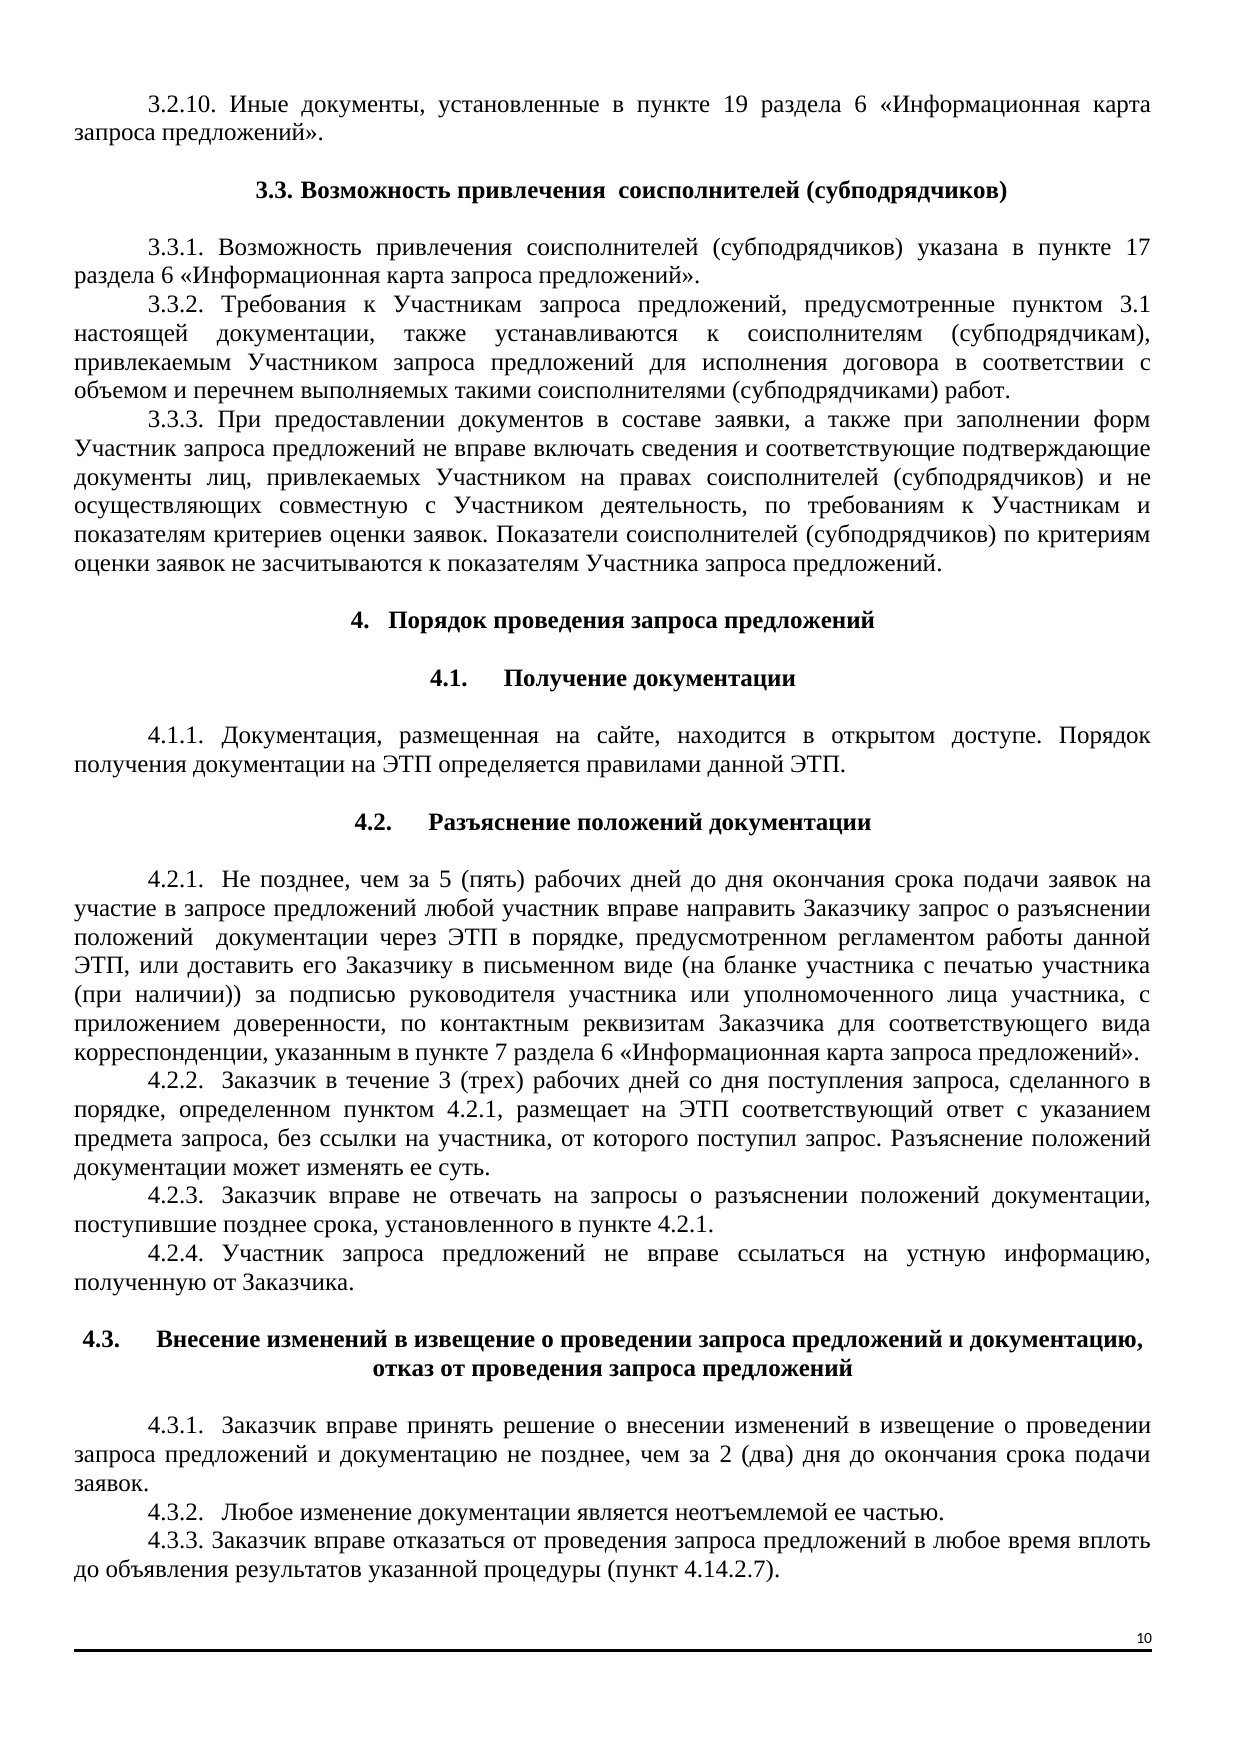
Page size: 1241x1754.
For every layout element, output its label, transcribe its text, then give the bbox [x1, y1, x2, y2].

text 3.3.2. Требования к Участникам запроса предложений, предусмотренные пунктом 3.1 настоящей документации, также устанавливаются к соисполнителям (субподрядчикам), привлекаемым Участником запроса предложений для исполнения договора в соответствии с объемом и перечнем выполняемых такими соисполнителями (субподрядчиками) работ. [74, 289, 1152, 404]
text 4.1.1. Документация, размещенная на сайте, находится в открытом доступе. Порядок получения документации на ЭТП определяется правилами данной ЭТП. [74, 720, 1152, 778]
list Порядок проведения запроса предложений [74, 605, 1152, 634]
text 4.3. Внесение изменений в извещение о проведении запроса предложений и документацию, отказ от проведения запроса предложений [74, 1324, 1152, 1382]
list Возможность привлечения соисполнителей (субподрядчиков) [111, 175, 1152, 204]
text 4.3.3. Заказчик вправе отказаться от проведения запроса предложений в любое время вплоть до объявления результатов указанной процедуры (пункт 4.14.2.7). [74, 1525, 1152, 1583]
text 4.1. Получение документации [74, 663, 1152, 692]
text 3.3.1. Возможность привлечения соисполнителей (субподрядчиков) указана в пункте 17 раздела 6 «Информационная карта запроса предложений». [74, 232, 1152, 289]
text 4.2.4. Участник запроса предложений не вправе ссылаться на устную информацию, полученную от Заказчика. [74, 1238, 1152, 1295]
text 4.2. Разъяснение положений документации [74, 807, 1152, 835]
text 4.2.3. Заказчик вправе не отвечать на запросы о разъяснении положений документации, поступившие позднее срока, установленного в пункте 4.2.1. [74, 1180, 1152, 1238]
text 4.3.2. Любое изменение документации является неотъемлемой ее частью. [74, 1497, 1152, 1525]
text 4.2.2. Заказчик в течение 3 (трех) рабочих дней со дня поступления запроса, сделанного в порядке, определенном пунктом 4.2.1, размещает на ЭТП соответствующий ответ с указанием предмета запроса, без ссылки на участника, от которого поступил запрос. Разъяснение положений документации может изменять ее суть. [74, 1065, 1152, 1180]
text 3.2.10. Иные документы, установленные в пункте 19 раздела 6 «Информационная карта запроса предложений». [74, 89, 1152, 146]
text 4.2.1. Не позднее, чем за 5 (пять) рабочих дней до дня окончания срока подачи заявок на участие в запросе предложений любой участник вправе направить Заказчику запрос о разъяснении положений документации через ЭТП в порядке, предусмотренном регламентом работы данной ЭТП, или доставить его Заказчику в письменном виде (на бланке участника с печатью участника (при наличии)) за подписью руководителя участника или уполномоченного лица участника, с приложением доверенности, по контактным реквизитам Заказчика для соответствующего вида корреспонденции, указанным в пункте 7 раздела 6 «Информационная карта запроса предложений». [74, 864, 1152, 1065]
text 4.3.1. Заказчик вправе принять решение о внесении изменений в извещение о проведении запроса предложений и документацию не позднее, чем за 2 (два) дня до окончания срока подачи заявок. [74, 1410, 1152, 1497]
text 3.3.3. При предоставлении документов в составе заявки, а также при заполнении форм Участник запроса предложений не вправе включать сведения и соответствующие подтверждающие документы лиц, привлекаемых Участником на правах соисполнителей (субподрядчиков) и не осуществляющих совместную с Участником деятельность, по требованиям к Участникам и показателям критериев оценки заявок. Показатели соисполнителей (субподрядчиков) по критериям оценки заявок не засчитываются к показателям Участника запроса предложений. [74, 404, 1152, 577]
